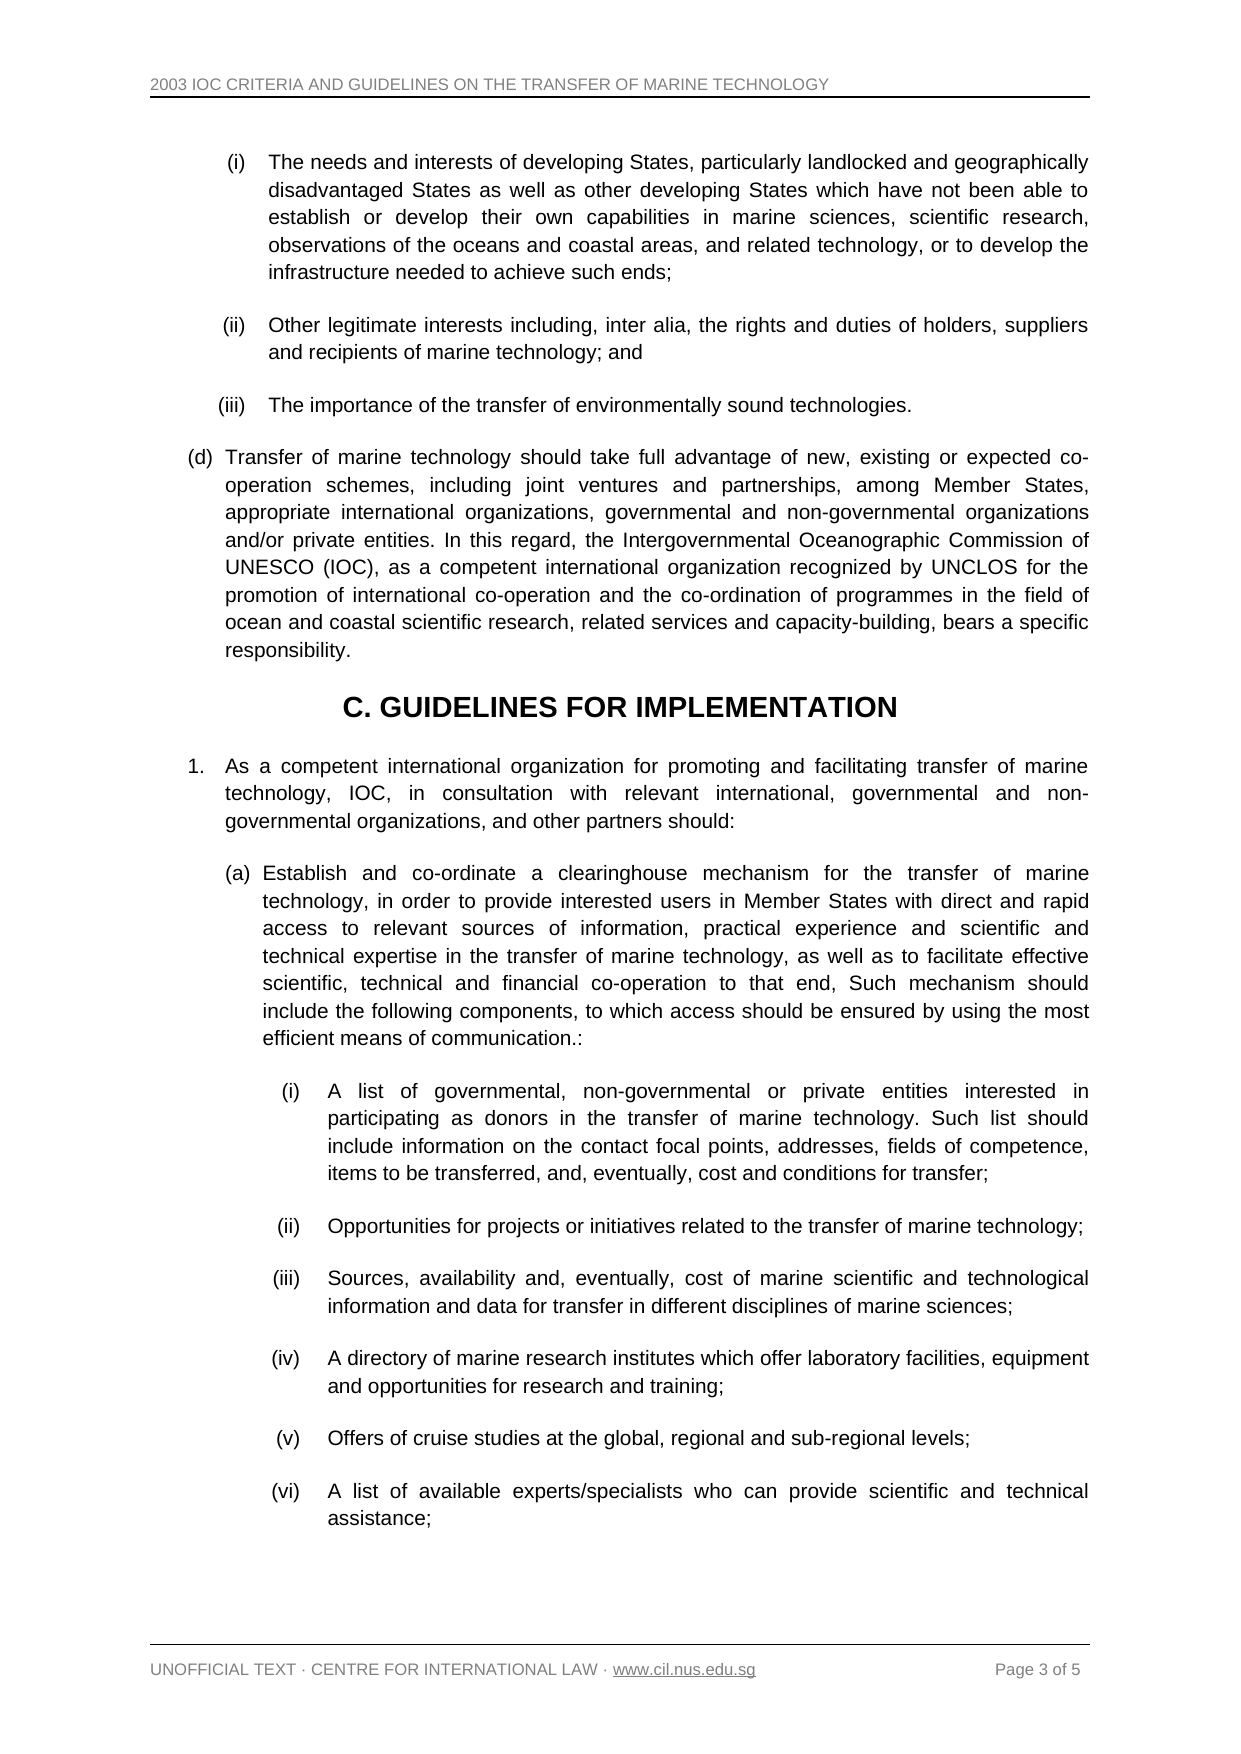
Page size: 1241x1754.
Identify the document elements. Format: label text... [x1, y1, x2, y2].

list Sources, availability and, eventually, cost of marine scientific and technological information and data for transfer in different disciplines of marine sciences; [300, 1266, 1090, 1317]
list A list of available experts/specialists who can provide scientific and technical assistance; [300, 1478, 1090, 1530]
subtitle C. Guidelines for implementation [150, 690, 1090, 723]
list A list of governmental, non-governmental or private entities interested in participating as donors in the transfer of marine technology. Such list should include information on the contact focal points, addresses, fields of competence, items to be transferred, and, eventually, cost and conditions for transfer; [300, 1078, 1090, 1185]
list The needs and interests of developing States, particularly landlocked and geographically disadvantaged States as well as other developing States which have not been able to establish or develop their own capabilities in marine sciences, scientific research, observations of the oceans and coastal areas, and related technology, or to develop the infrastructure needed to achieve such ends; [245, 150, 1090, 284]
list Transfer of marine technology should take full advantage of new, existing or expected co-operation schemes, including joint ventures and partnerships, among Member States, appropriate international organizations, governmental and non-governmental organizations and/or private entities. In this regard, the Intergovernmental Oceanographic Commission of UNESCO (IOC), as a competent international organization recognized by UNCLOS for the promotion of international co-operation and the co-ordination of programmes in the field of ocean and coastal scientific research, related services and capacity-building, bears a specific responsibility. [187, 445, 1090, 661]
list A directory of marine research institutes which offer laboratory facilities, equipment and opportunities for research and training; [300, 1346, 1090, 1397]
list Establish and co-ordinate a clearinghouse mechanism for the transfer of marine technology, in order to provide interested users in Member States with direct and rapid access to relevant sources of information, practical experience and scientific and technical expertise in the transfer of marine technology, as well as to facilitate effective scientific, technical and financial co-operation to that end, Such mechanism should include the following components, to which access should be ensured by using the most efficient means of communication.: [225, 861, 1090, 1050]
list The importance of the transfer of environmentally sound technologies. [245, 392, 1090, 416]
list As a competent international organization for promoting and facilitating transfer of marine technology, IOC, in consultation with relevant international, governmental and non-governmental organizations, and other partners should: [187, 753, 1090, 832]
list Offers of cruise studies at the global, regional and sub-regional levels; [300, 1426, 1090, 1450]
list Other legitimate interests including, inter alia, the rights and duties of holders, suppliers and recipients of marine technology; and [245, 312, 1090, 364]
list Opportunities for projects or initiatives related to the transfer of marine technology; [300, 1213, 1090, 1237]
